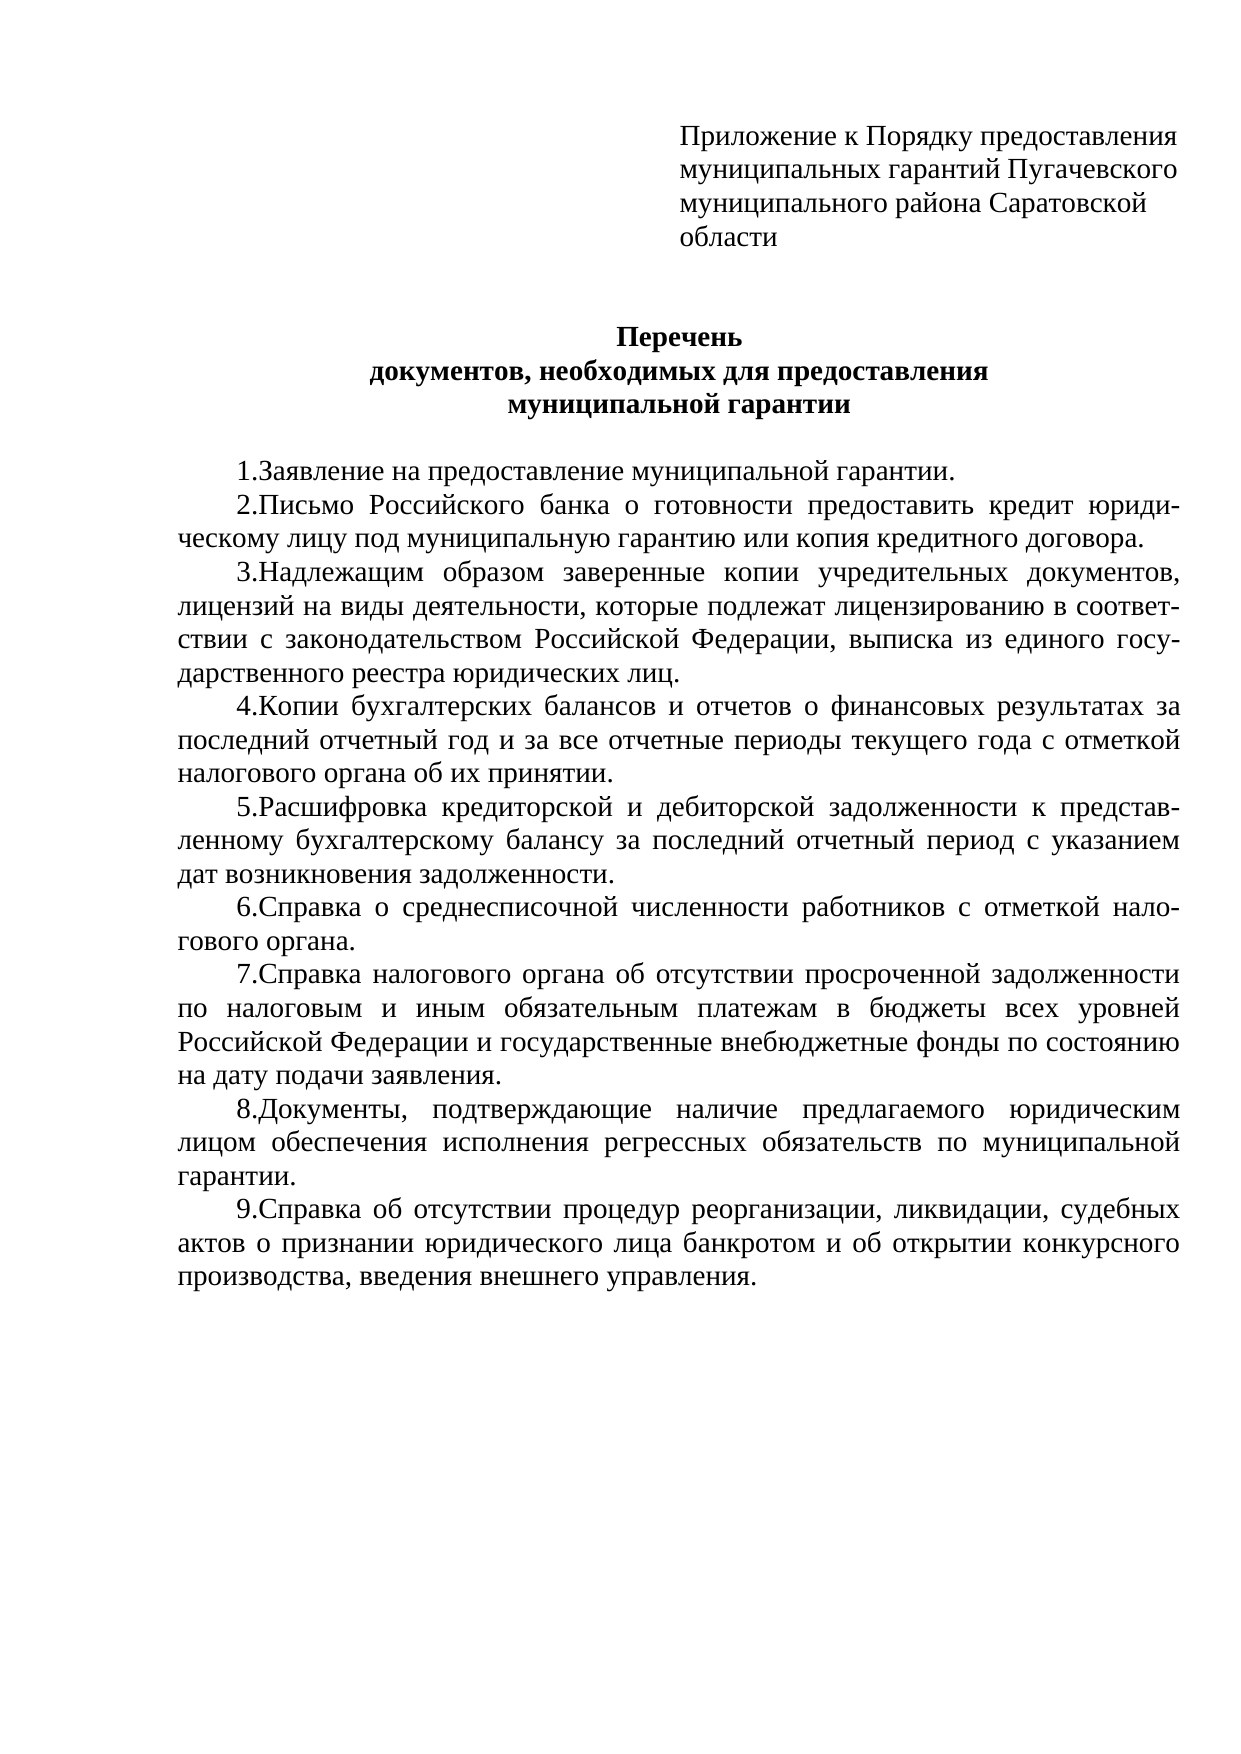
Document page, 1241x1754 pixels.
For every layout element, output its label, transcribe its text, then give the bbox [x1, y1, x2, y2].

text области [679, 219, 1181, 252]
text 5.Расшифровка кредиторской и дебиторской задолженности к представ-ленному бухгалтерскому балансу за последний отчетный период с указанием дат возникновения задолженности. [177, 789, 1181, 889]
text муниципального района Саратовской [679, 185, 1181, 219]
text 1.Заявление на предоставление муниципальной гарантии. [177, 453, 1181, 487]
text Перечень [177, 319, 1181, 353]
text 3.Надлежащим образом заверенные копии учредительных документов, лицензий на виды деятельности, которые подлежат лицензированию в соответ-ствии с законодательством Российской Федерации, выписка из единого госу-дарственного реестра юридических лиц. [177, 554, 1181, 688]
text 9.Справка об отсутствии процедур реорганизации, ликвидации, судебных актов о признании юридического лица банкротом и об открытии конкурсного производства, введения внешнего управления. [177, 1191, 1181, 1292]
text 7.Справка налогового органа об отсутствии просроченной задолженности по налоговым и иным обязательным платежам в бюджеты всех уровней Российской Федерации и государственные внебюджетные фонды по состоянию на дату подачи заявления. [177, 957, 1181, 1091]
text Приложение к Порядку предоставления [679, 118, 1181, 152]
text муниципальных гарантий Пугачевского [679, 152, 1181, 185]
text 6.Справка о среднесписочной численности работников с отметкой нало-гового органа. [177, 889, 1181, 957]
text 2.Письмо Российского банка о готовности предоставить кредит юриди-ческому лицу под муниципальную гарантию или копия кредитного договора. [177, 487, 1181, 554]
text 8.Документы, подтверждающие наличие предлагаемого юридическим лицом обеспечения исполнения регрессных обязательств по муниципальной гарантии. [177, 1091, 1181, 1191]
text муниципальной гарантии [177, 386, 1181, 420]
text 4.Копии бухгалтерских балансов и отчетов о финансовых результатах за последний отчетный год и за все отчетные периоды текущего года с отметкой налогового органа об их принятии. [177, 688, 1181, 789]
text документов, необходимых для предоставления [177, 353, 1181, 386]
